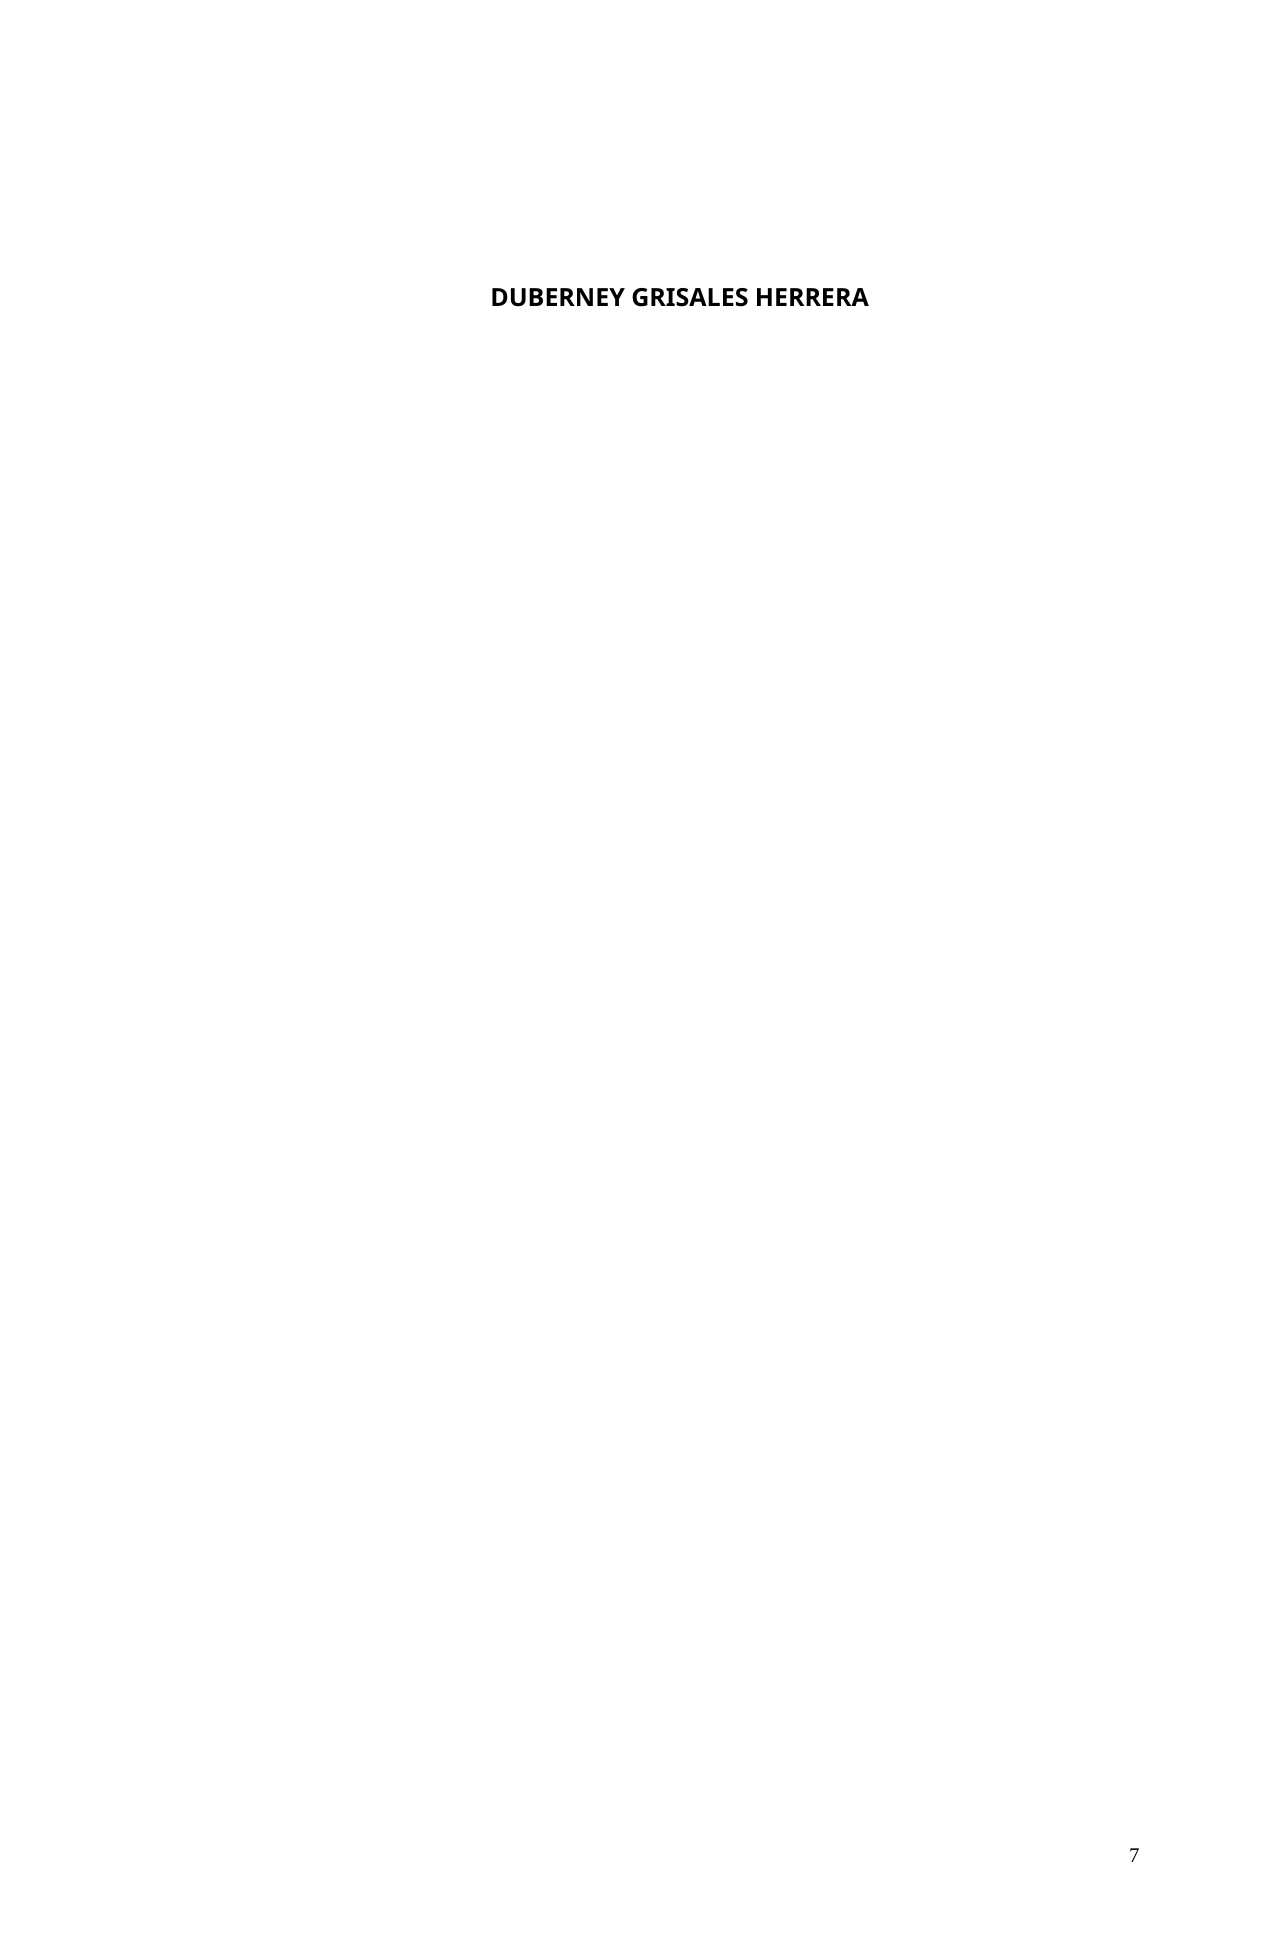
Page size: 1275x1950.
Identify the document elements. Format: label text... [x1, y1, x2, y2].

text DUBERNEY GRISALES HERRERA [195, 280, 1139, 314]
